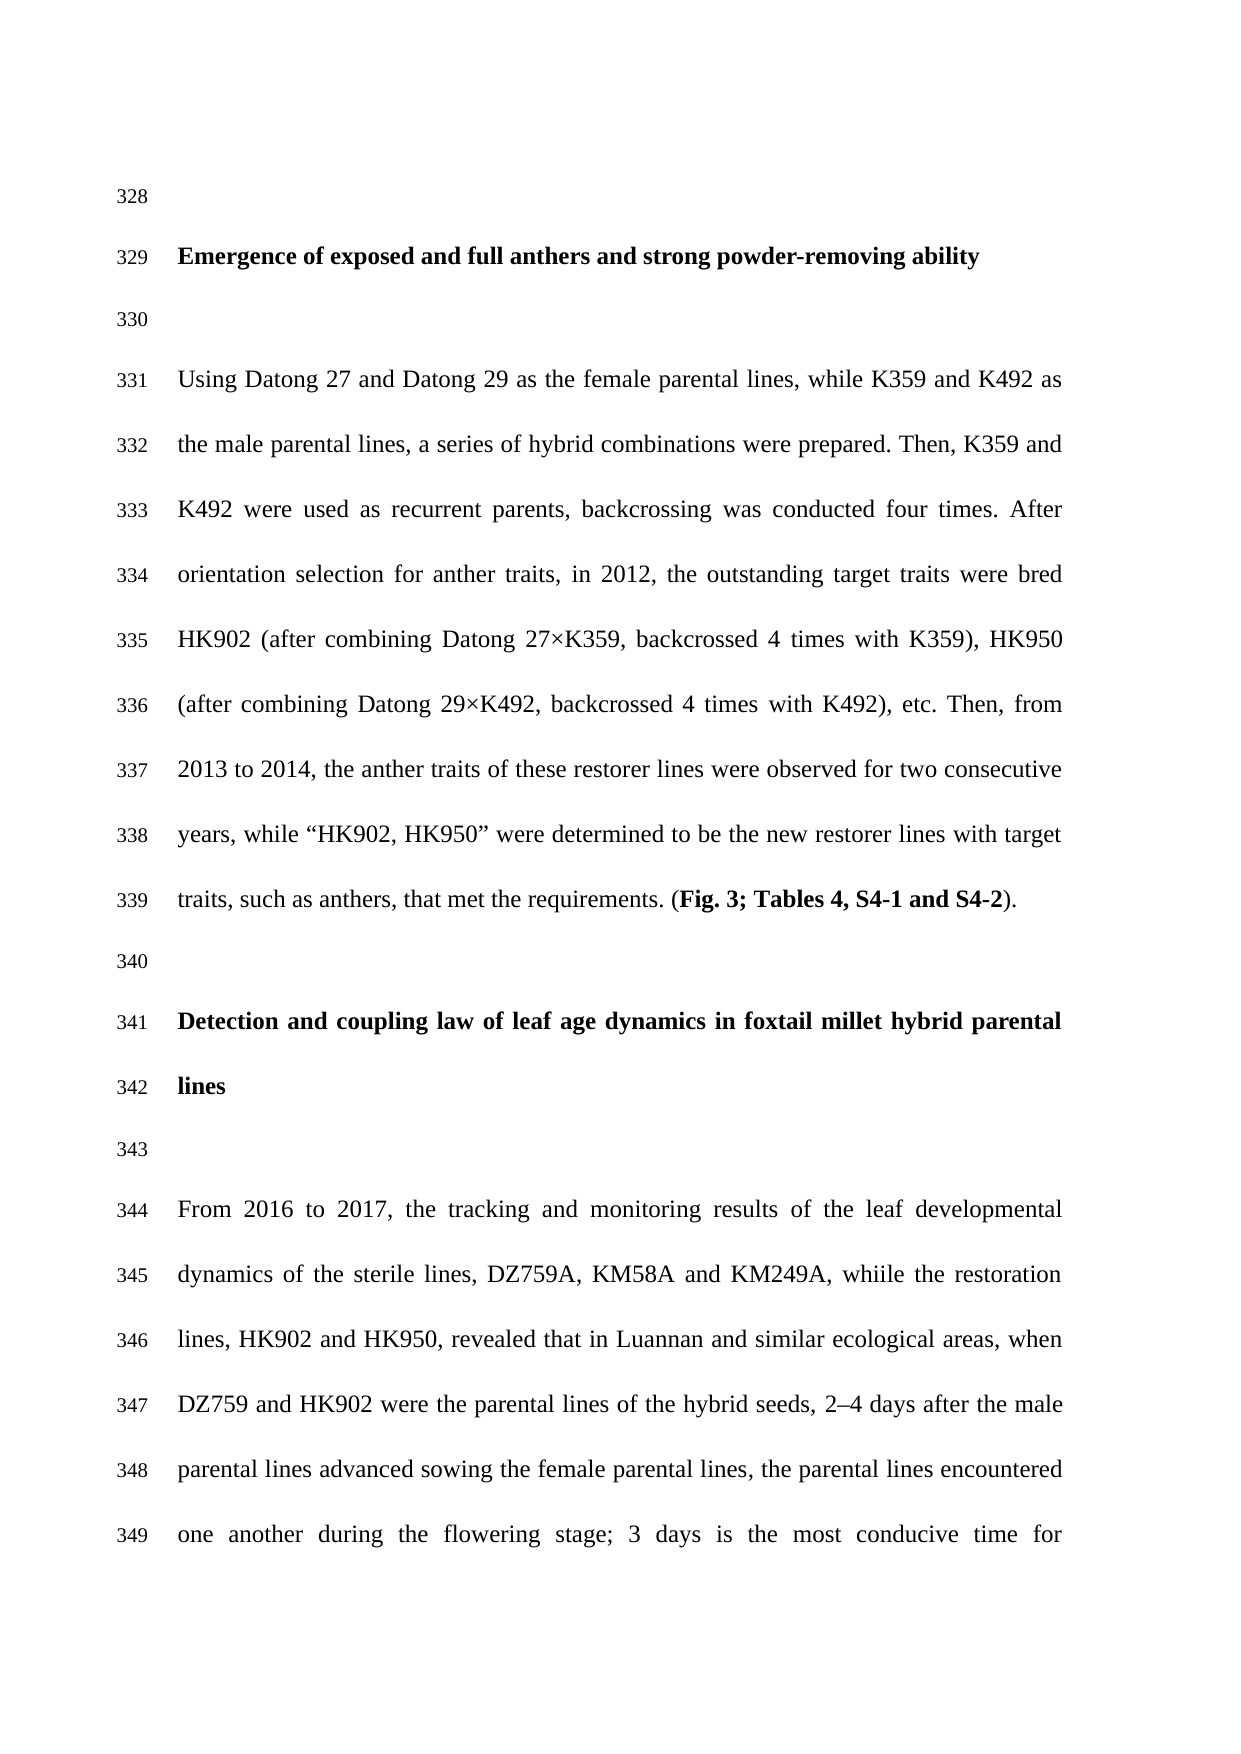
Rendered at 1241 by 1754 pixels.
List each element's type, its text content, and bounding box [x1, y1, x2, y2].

text Using Datong 27 and Datong 29 as the female parental lines, while K359 and K492 as the male parental lines, a series of hybrid combinations were prepared. Then, K359 and K492 were used as recurrent parents, backcrossing was conducted four times. After orientation selection for anther traits, in 2012, the outstanding target traits were bred HK902 (after combining Datong 27×K359, backcrossed 4 times with K359), HK950 (after combining Datong 29×K492, backcrossed 4 times with K492), etc. Then, from 2013 to 2014, the anther traits of these restorer lines were observed for two consecutive years, while “HK902, HK950” were determined to be the new restorer lines with target traits, such as anthers, that met the requirements. (Fig. 3; Tables 4, S4-1 and S4-2). [177, 362, 1063, 914]
text Detection and coupling law of leaf age dynamics in foxtail millet hybrid parental lines [177, 1004, 1063, 1102]
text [177, 1192, 1063, 1549]
text Emergence of exposed and full anthers and strong powder-removing ability [177, 239, 1063, 272]
